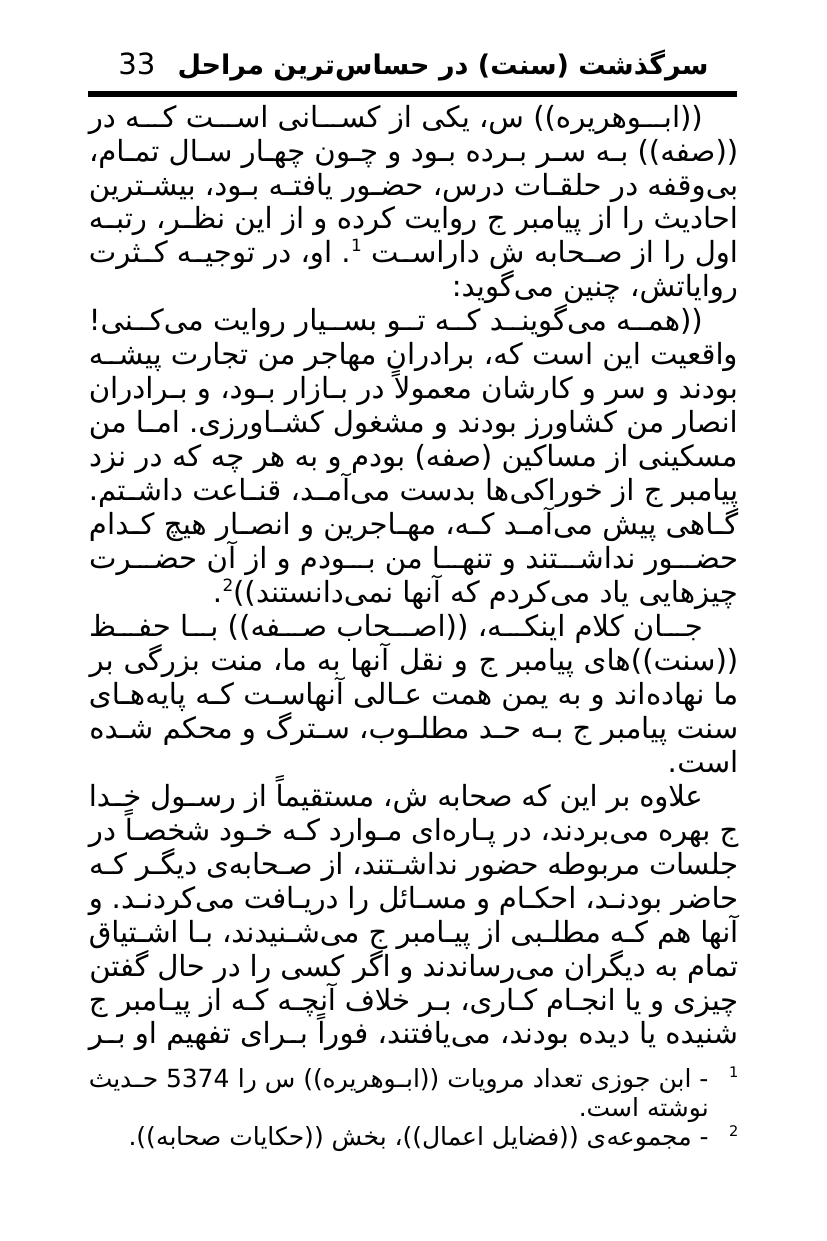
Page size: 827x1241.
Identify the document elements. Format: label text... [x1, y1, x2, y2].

text جان کلام اینکه، ((اصحاب صفه)) با حفظ ((سنت))‌های پیامبر ج و نقل آنها به ما، منت بزرگی بر ما نهاده‌اند و به یمن همت عالی آنهاست که پایه‌های سنت پیامبر ج به حد مطلوب، سترگ و محکم شده است. [89, 609, 738, 779]
text ((همه می‌گویند که تو بسیار روایت می‌کنی! واقعیت این است که، برادران مهاجر من تجارت پیشه بودند و سر و کارشان معمولاً در بازار بود، و برادران انصار من کشاورز بودند و مشغول کشاورزی. اما من مسکینی از مساکین (صفه) بودم و به هر چه که در نزد پیامبر ج از خوراکی‌ها بدست می‌آمد، قناعت داشتم. گاهی پیش می‌آمد که، مهاجرین و انصار هیچ کدام حضور نداشتند و تنها من بودم و از آن حضرت چیزهایی یاد می‌کردم که آنها نمی‌دانستند)). [89, 304, 738, 609]
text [89, 779, 738, 1051]
text ((ابوهریره)) س، یکی از کسانی است که در ((صفه)) به سر برده بود و چون چهار سال تمام، بی‌وقفه در حلقات درس، حضور یافته بود، بیشترین احادیث را از پیامبر ج روایت کرده و از این نظر، رتبه اول را از صحابه ش داراست . او، در توجیه کثرت روایاتش، چنین می‌گوید: [89, 100, 738, 304]
